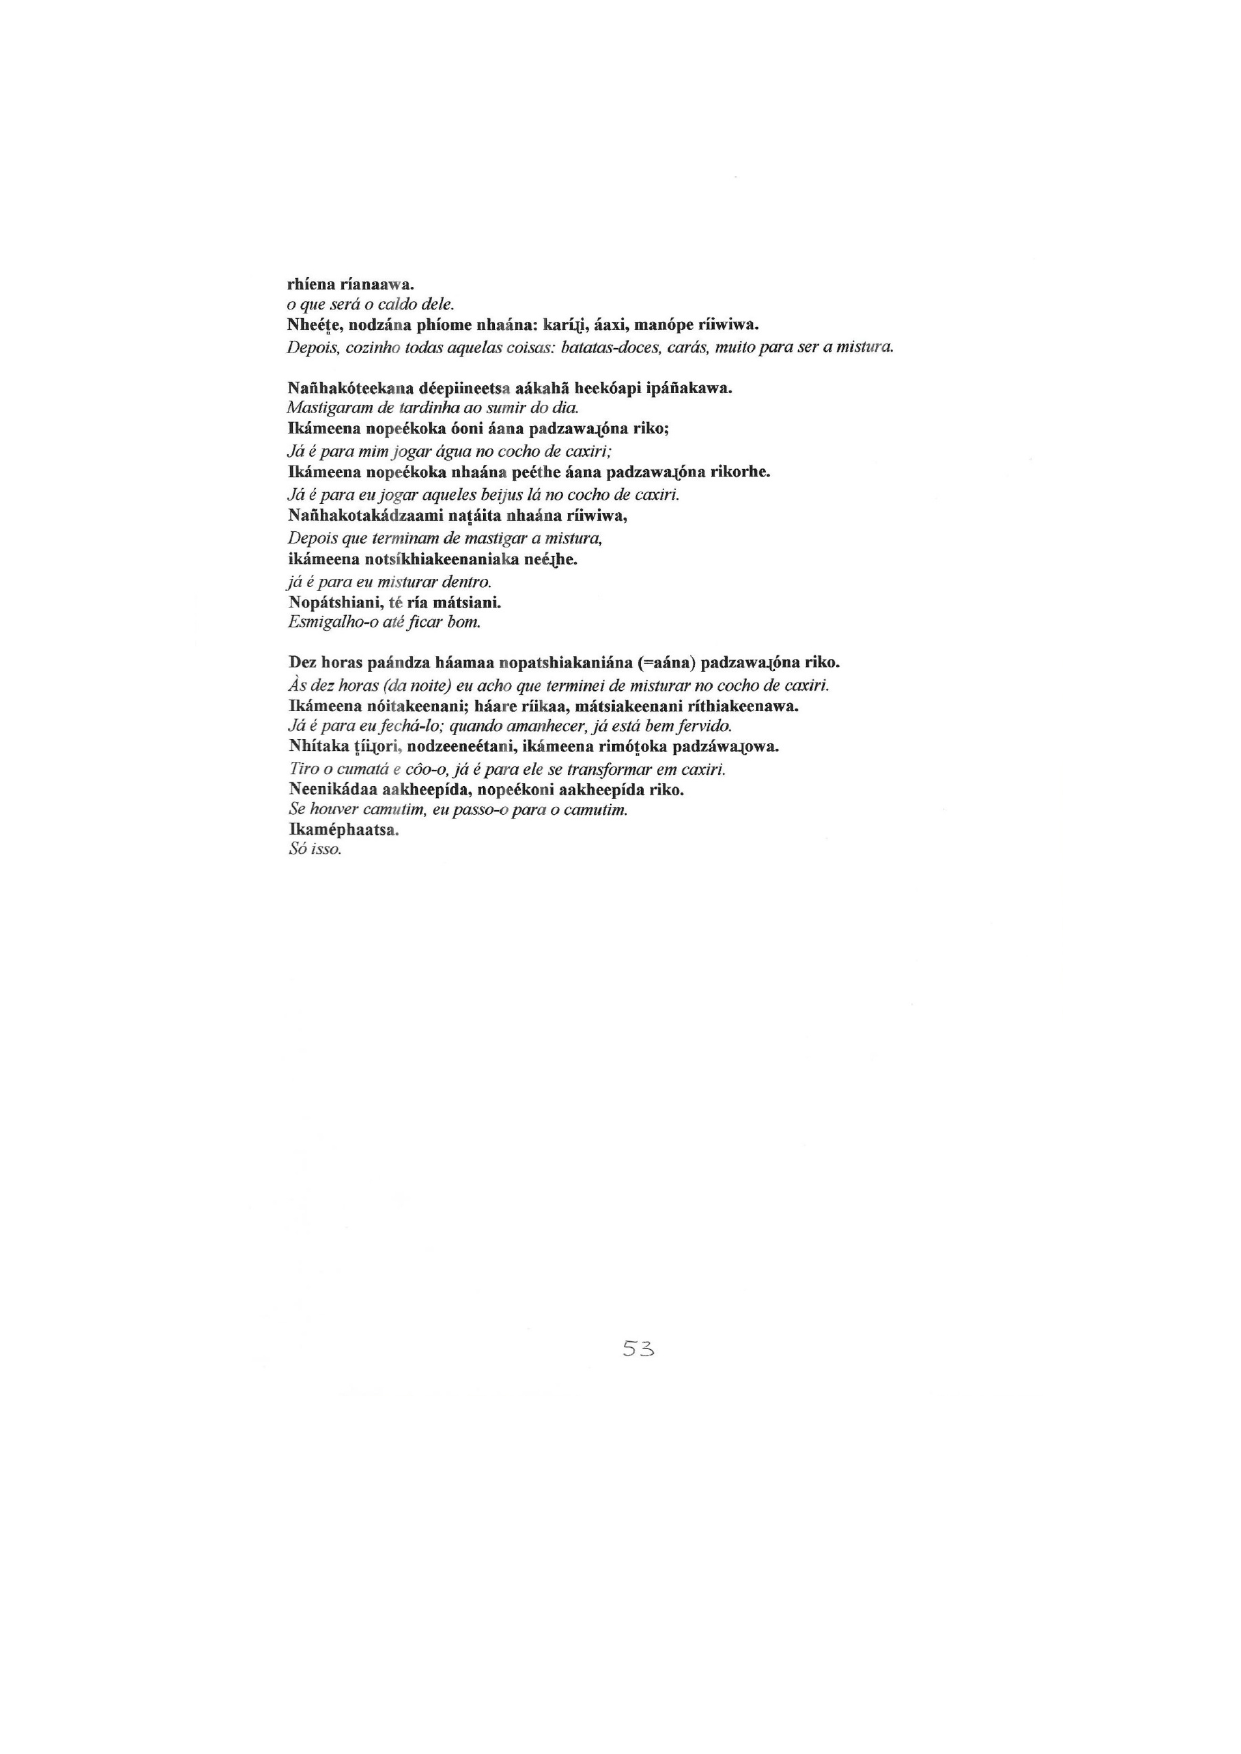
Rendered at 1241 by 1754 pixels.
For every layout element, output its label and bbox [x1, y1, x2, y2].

picture [177, 176, 1063, 1396]
